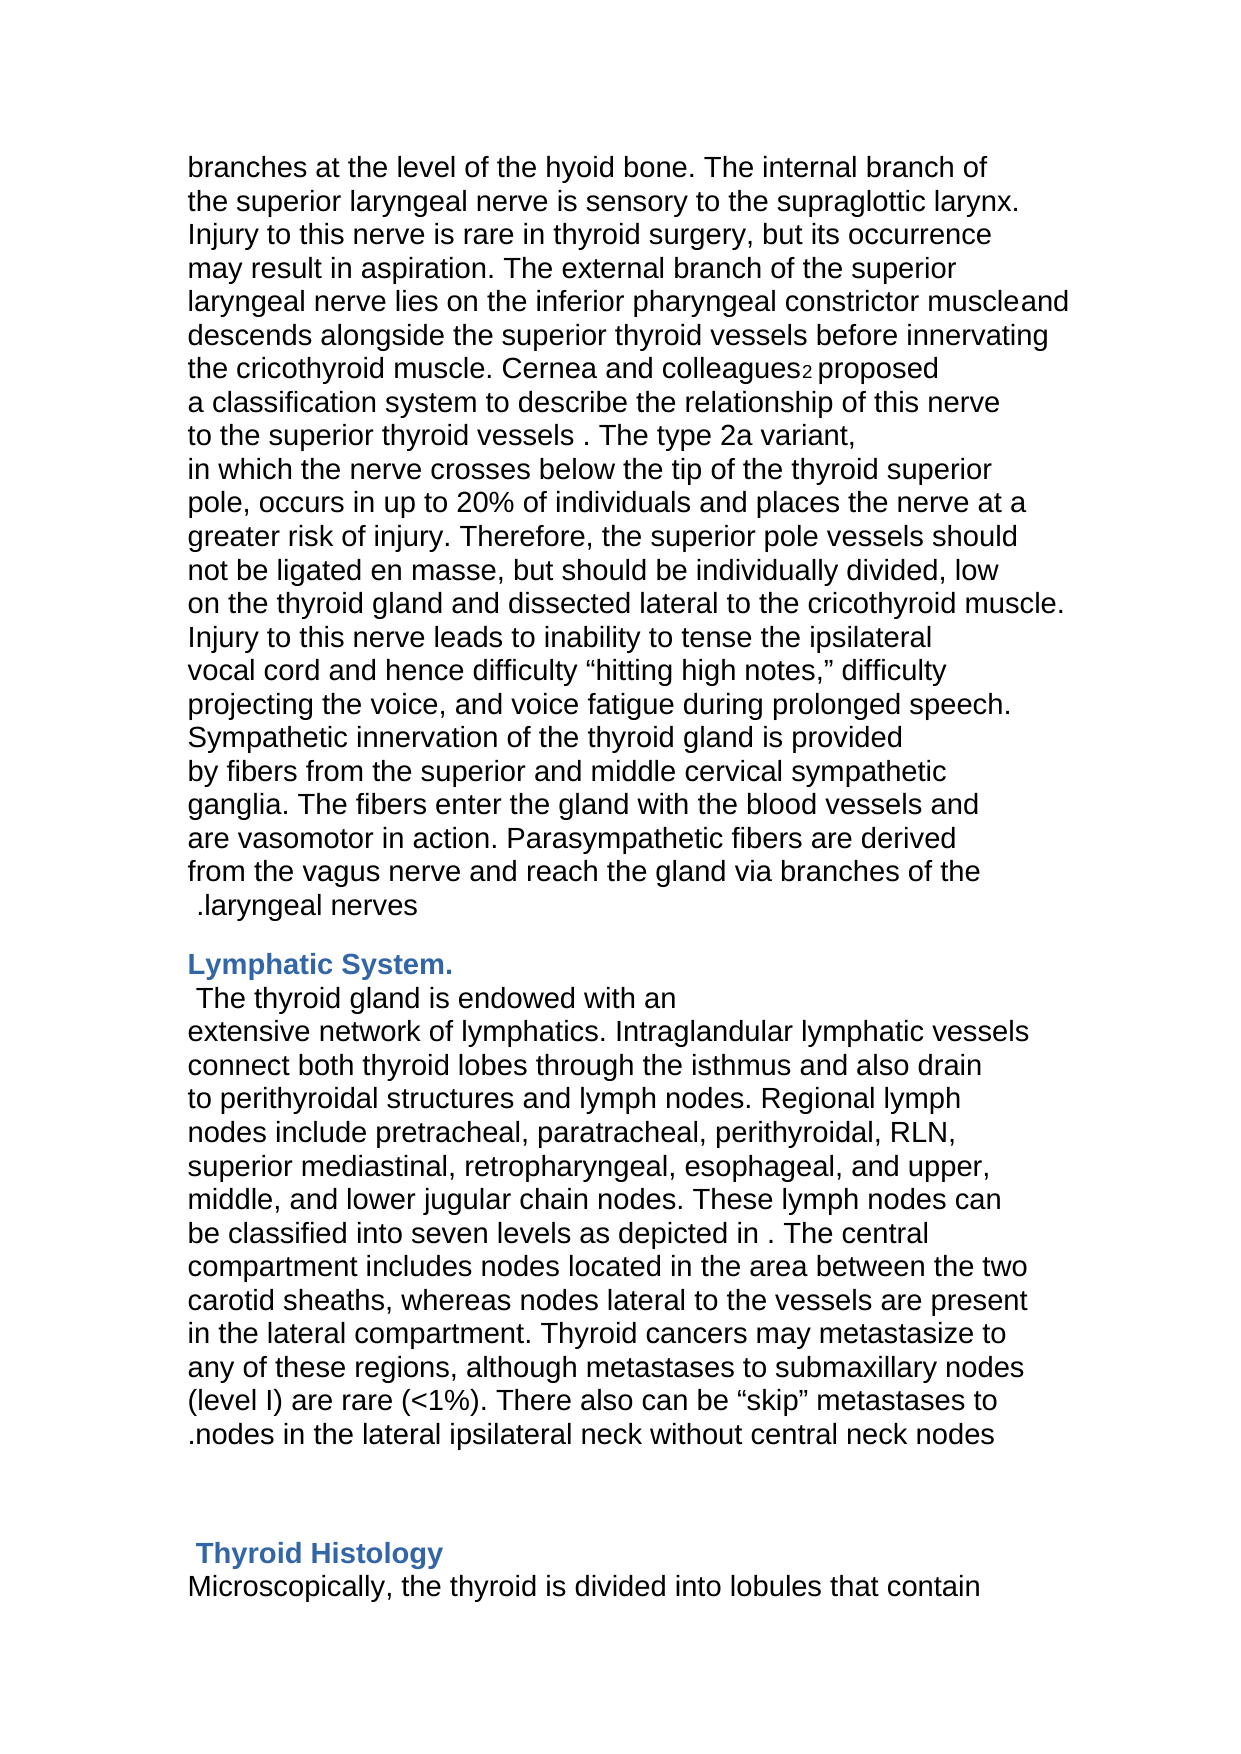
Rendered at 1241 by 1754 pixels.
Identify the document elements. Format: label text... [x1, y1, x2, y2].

text are vasomotor in action. Parasympathetic fibers are derived [187, 821, 1107, 854]
text Injury to this nerve is rare in thyroid surgery, but its occurrence [187, 217, 1107, 251]
text Thyroid Histology [187, 1536, 1107, 1569]
text compartment includes nodes located in the area between the two [187, 1249, 1107, 1283]
text be classified into seven levels as depicted in . The central [187, 1216, 1107, 1249]
text projecting the voice, and voice fatigue during prolonged speech. [187, 687, 1107, 720]
text pole, occurs in up to 20% of individuals and places the nerve at a [187, 485, 1107, 519]
text not be ligated en masse, but should be individually divided, low [187, 552, 1107, 586]
text (level I) are rare (<1%). There also can be “skip” metastases to [187, 1383, 1107, 1417]
text the superior laryngeal nerve is sensory to the supraglottic larynx. [187, 183, 1107, 217]
text Injury to this nerve leads to inability to tense the ipsilateral [187, 619, 1107, 653]
text vocal cord and hence difficulty “hitting high notes,” difficulty [187, 653, 1107, 687]
text extensive network of lymphatics. Intraglandular lymphatic vessels [187, 1014, 1107, 1048]
text nodes in the lateral ipsilateral neck without central neck nodes. [187, 1417, 1107, 1450]
text a classification system to describe the relationship of this nerve [187, 385, 1107, 418]
text middle, and lower jugular chain nodes. These lymph nodes can [187, 1182, 1107, 1216]
text Microscopically, the thyroid is divided into lobules that contain [187, 1569, 1107, 1603]
text connect both thyroid lobes through the isthmus and also drain [187, 1048, 1107, 1081]
text in the lateral compartment. Thyroid cancers may metastasize to [187, 1316, 1107, 1350]
text laryngeal nerve lies on the inferior pharyngeal constrictor muscleand descends alongside the superior thyroid vessels before innervating [187, 284, 1107, 351]
text greater risk of injury. Therefore, the superior pole vessels should [187, 519, 1107, 552]
text superior mediastinal, retropharyngeal, esophageal, and upper, [187, 1148, 1107, 1182]
text ganglia. The fibers enter the gland with the blood vessels and [187, 787, 1107, 821]
text nodes include pretracheal, paratracheal, perithyroidal, RLN, [187, 1115, 1107, 1148]
text on the thyroid gland and dissected lateral to the cricothyroid muscle. [187, 586, 1107, 619]
text Sympathetic innervation of the thyroid gland is provided [187, 720, 1107, 754]
text by fibers from the superior and middle cervical sympathetic [187, 754, 1107, 787]
text to perithyroidal structures and lymph nodes. Regional lymph [187, 1081, 1107, 1115]
text the cricothyroid muscle. Cernea and colleagues2 proposed [187, 351, 1107, 385]
text laryngeal nerves. [187, 888, 1107, 921]
text from the vagus nerve and reach the gland via branches of the [187, 854, 1107, 888]
text Lymphatic System. [187, 947, 1107, 981]
text may result in aspiration. The external branch of the superior [187, 251, 1107, 284]
text The thyroid gland is endowed with an [187, 981, 1107, 1014]
text in which the nerve crosses below the tip of the thyroid superior [187, 452, 1107, 485]
text any of these regions, although metastases to submaxillary nodes [187, 1350, 1107, 1383]
text to the superior thyroid vessels . The type 2a variant, [187, 418, 1107, 452]
text carotid sheaths, whereas nodes lateral to the vessels are present [187, 1283, 1107, 1316]
text branches at the level of the hyoid bone. The internal branch of [187, 150, 1107, 183]
